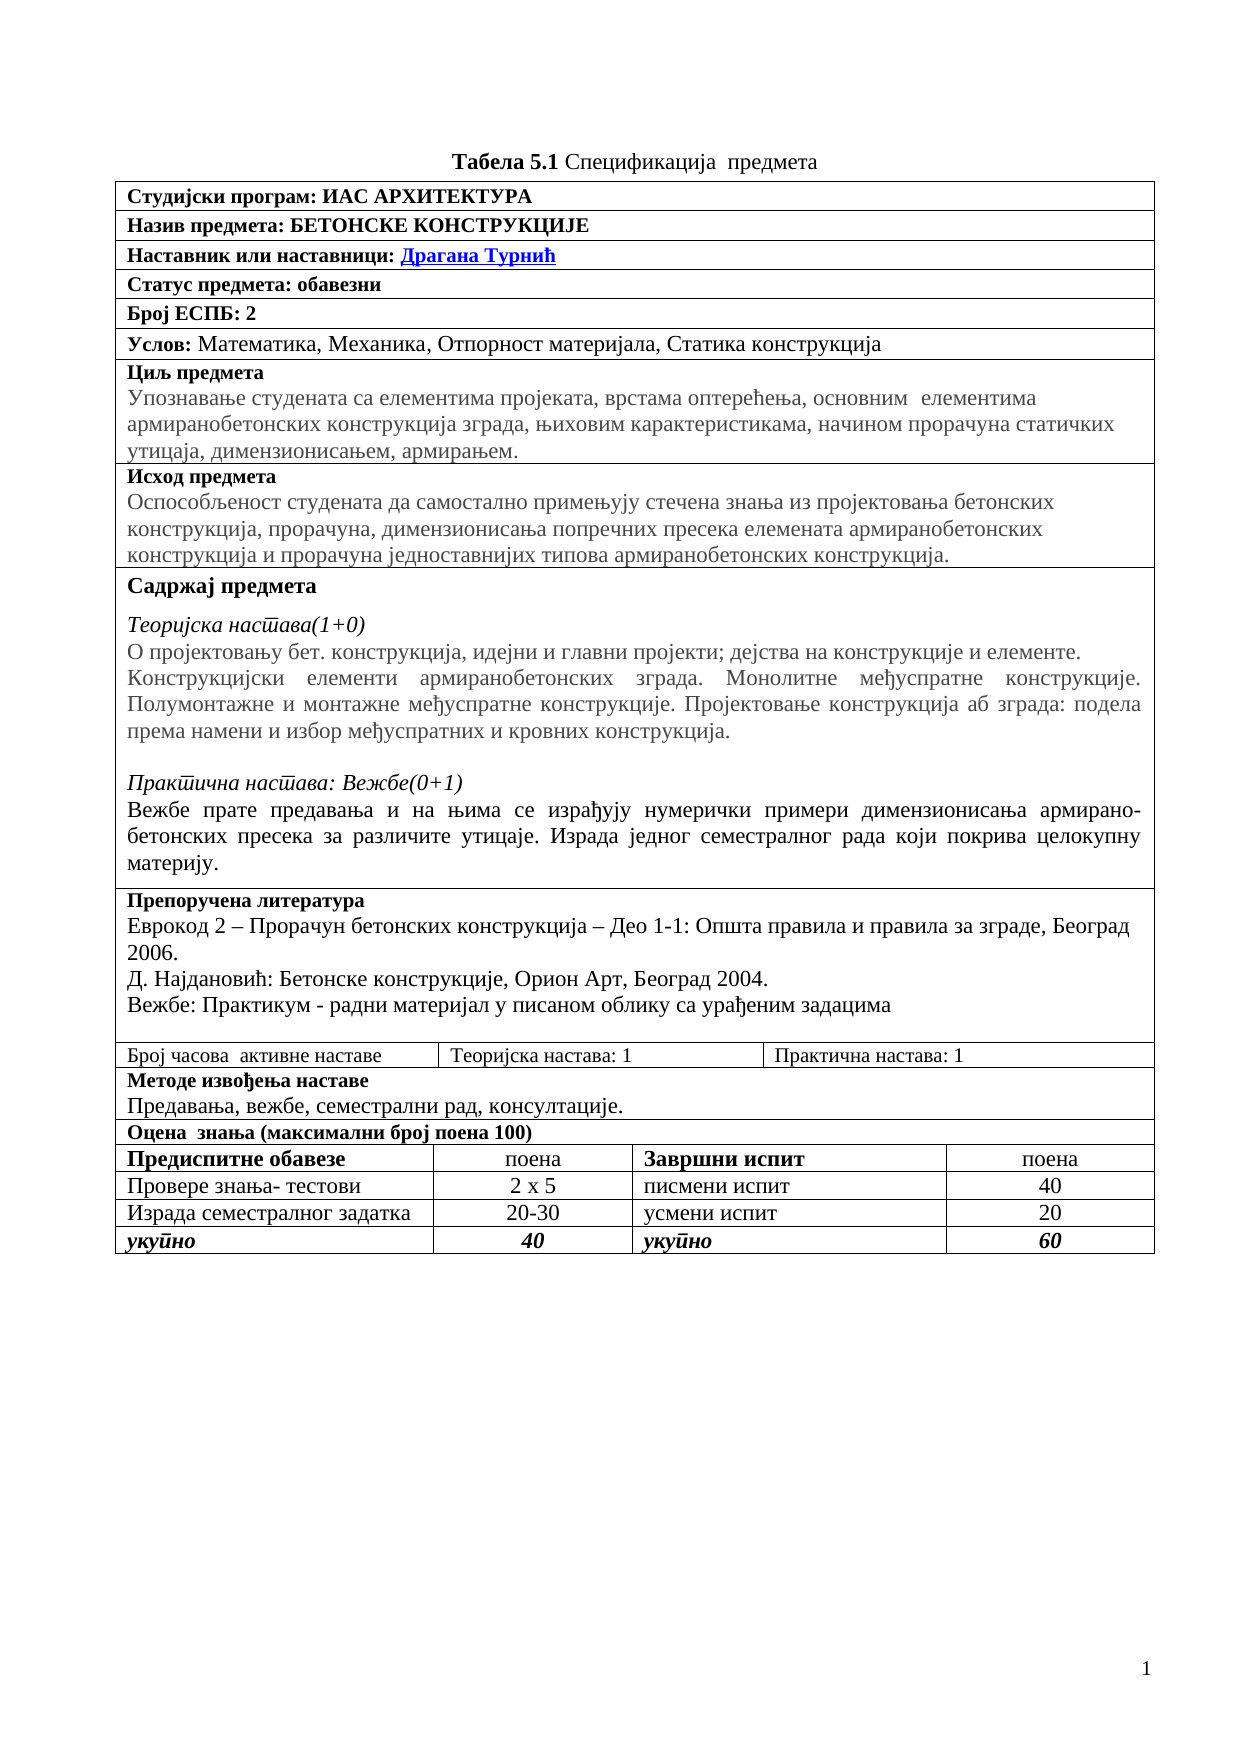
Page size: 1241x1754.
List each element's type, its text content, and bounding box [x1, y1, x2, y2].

table_cell Практична настава: 1 [764, 1043, 1154, 1067]
table_cell укупно [633, 1227, 946, 1253]
table_cell 60 [947, 1227, 1154, 1253]
table_cell Садржај предмета Теоријска настава(1+0) О пројектовању бет. конструкција, идејни и главни пројекти; дејства на конструкције и елементе. Конструкцијски елементи армиранобетонских зграда. Монолитне међуспратне конструкције. Полумонтажне и монтажне међуспратне конструкције. Пројектовање конструкција аб зграда: подела према намени и избор међуспратних и кровних конструкција. Практична настава: Вежбе(0+1) Вежбе прате предавања и на њима се израђују нумерички примери димензионисања армирано-бетонских пресека за различите утицаје. Израда једног семестралног рада који покрива целокупну материју. [116, 568, 1154, 887]
table_cell Услов: Математика, Механика, Отпорност материјала, Статика конструкција [116, 329, 1154, 359]
table_cell Предиспитне обавезе [116, 1145, 433, 1171]
table_cell 40 [434, 1227, 632, 1253]
table_cell Оцена знања (максимални број поена 100) [116, 1120, 1154, 1144]
table_cell Назив предмета: БЕТОНСКЕ КОНСТРУКЦИЈЕ [116, 211, 1154, 239]
table_cell Наставник или наставници: Драгана Турнић [116, 241, 1154, 269]
table_cell 40 [947, 1172, 1154, 1198]
table_cell Број часова активне наставе [116, 1043, 438, 1067]
table_cell 20 [947, 1200, 1154, 1226]
table_cell усмени испит [633, 1200, 946, 1226]
table_cell Завршни испит [633, 1145, 946, 1171]
table_cell Теоријска настава: 1 [439, 1043, 763, 1067]
table_header Студијски програм: ИАС АРХИТЕКТУРА [116, 182, 1154, 210]
table_cell укупно [116, 1227, 433, 1253]
table_cell Циљ предмета Упознавање студената са елементима пројеката, врстама оптерећења, основним елементима армиранобетонских конструкција зграда, њиховим карактеристикама, начином прорачуна статичких утицаја, димензионисањем, армирањем. [116, 360, 1154, 463]
table_cell поена [947, 1145, 1154, 1171]
table_cell писмени испит [633, 1172, 946, 1198]
table_cell Методе извођења наставе Предавања, вежбе, семестрални рад, консултације. [116, 1068, 1154, 1118]
table_cell Исход предмета Оспособљеност студената да самостално примењују стечена знања из пројектовања бетонских конструкција, прорачуна, димензионисања попречних пресека елемената армиранобетонских конструкција и прорачуна једноставнијих типова армиранобетонских конструкција. [116, 464, 1154, 567]
table_cell Број ЕСПБ: 2 [116, 299, 1154, 327]
table_cell Препоручена литература Еврокод 2 – Прорачун бетонских конструкција – Део 1-1: Општа правила и правила за зграде, Београд 2006. Д. Најдановић: Бетонске конструкције, Орион Арт, Београд 2004. Вежбе: Практикум - радни материјал у писаном облику са урађеним задацима [116, 889, 1154, 1042]
table_cell поена [434, 1145, 632, 1171]
table_cell Провере знања- тестови [116, 1172, 433, 1198]
table_cell 2 x 5 [434, 1172, 632, 1198]
table_cell 20-30 [434, 1200, 632, 1226]
table_cell Статус предмета: обавезни [116, 270, 1154, 298]
text Табела 5.1 Спецификација предмета [118, 148, 1152, 175]
table_cell Израда семестралног задатка [116, 1200, 433, 1226]
